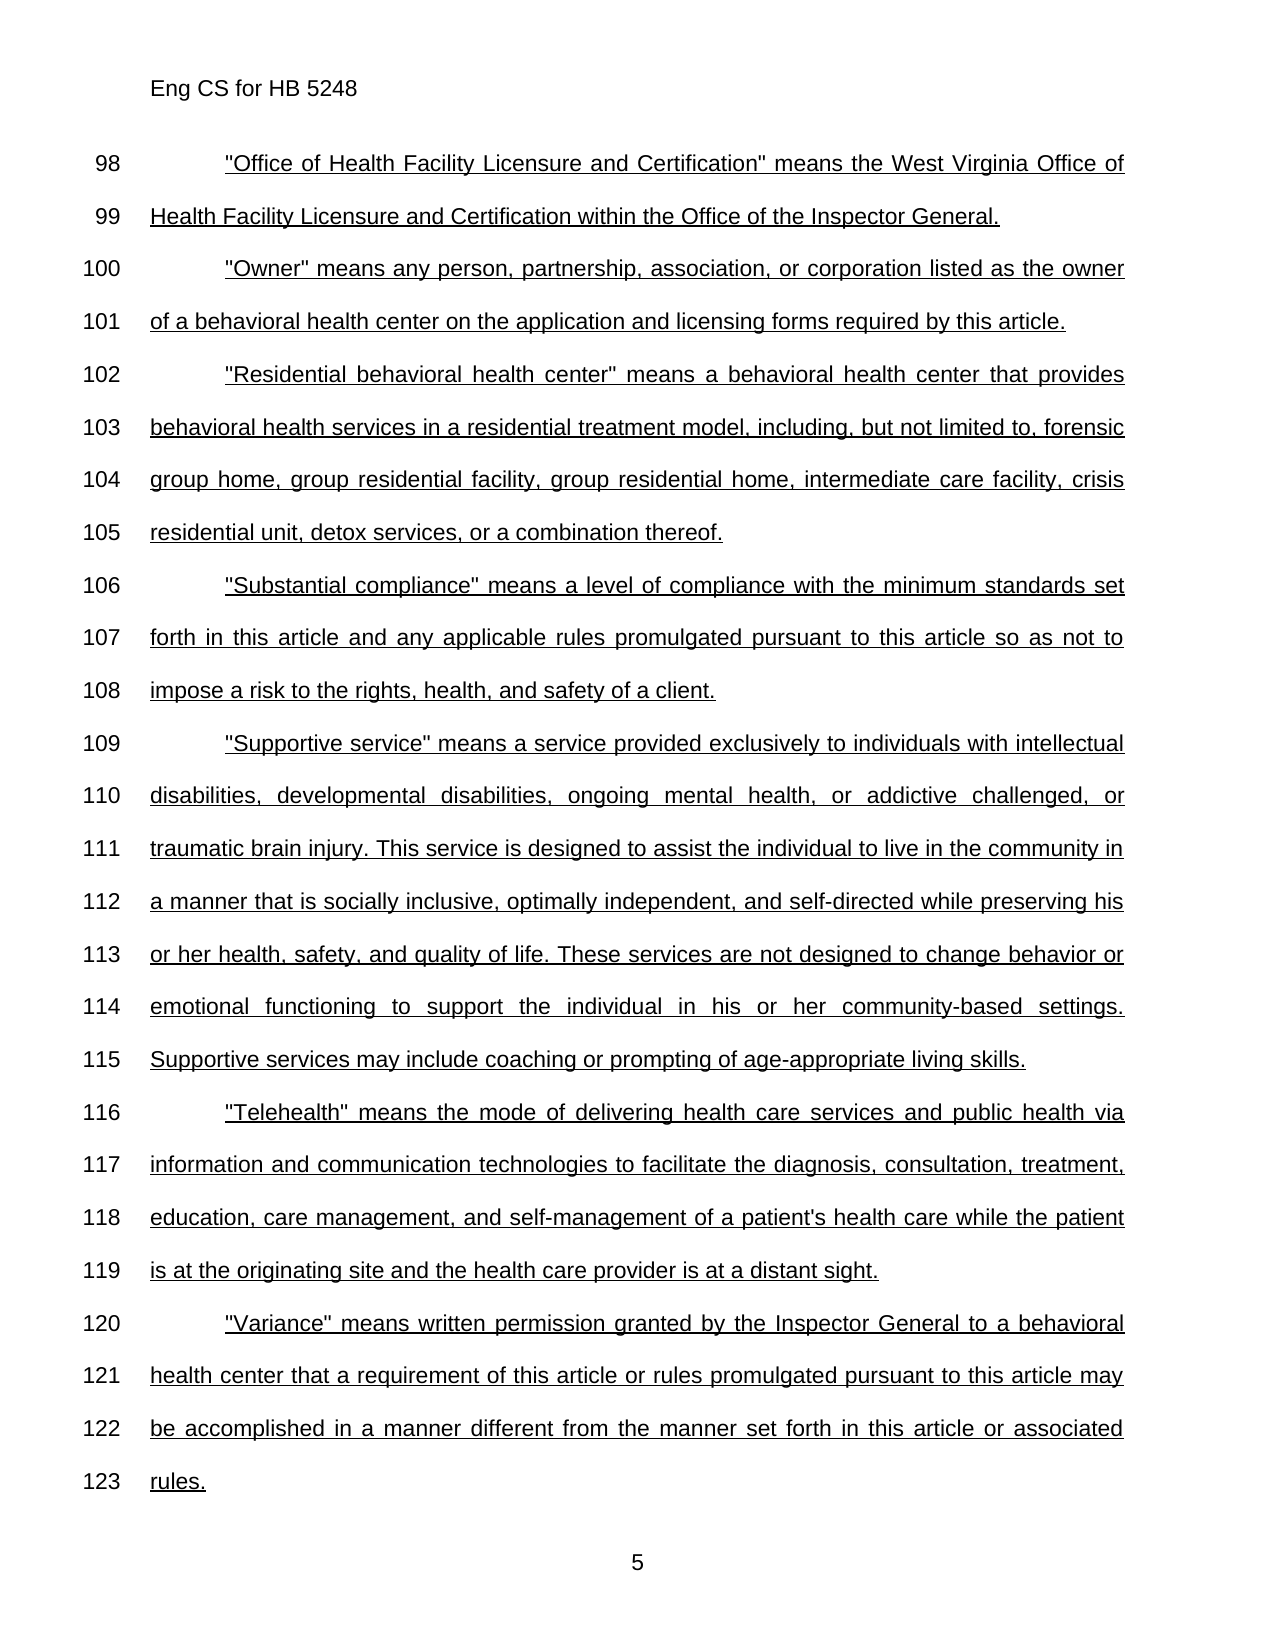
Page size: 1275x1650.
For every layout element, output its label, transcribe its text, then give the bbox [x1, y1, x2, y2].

text "Residential behavioral health center" means a behavioral health center that provides behavioral health services in a residential treatment model, including, but not limited to, forensic group home, group residential facility, group residential home, intermediate care facility, crisis residential unit, detox services, or a combination thereof. [150, 438, 1125, 489]
text "Owner" means any person, partnership, association, or corporation listed as the owner of a behavioral health center on the application and licensing forms required by this article. [150, 255, 1125, 334]
text "Telehealth" means the mode of delivering health care services and public health via information and communication technologies to facilitate the diagnosis, consultation, treatment, education, care management, and self-management of a patient's health care while the patient is at the originating site and the health care provider is at a distant sight. [150, 1099, 1125, 1174]
text "Residential behavioral health center" means a behavioral health center that provides behavioral health services in a residential treatment model, including, but not limited to, forensic group home, group residential facility, group residential home, intermediate care facility, crisis residential unit, detox services, or a combination thereof. [150, 490, 1125, 545]
text "Telehealth" means the mode of delivering health care services and public health via information and communication technologies to facilitate the diagnosis, consultation, treatment, education, care management, and self-management of a patient's health care while the patient is at the originating site and the health care provider is at a distant sight. [150, 1228, 1125, 1283]
text "Supportive service" means a service provided exclusively to individuals with intellectual disabilities, developmental disabilities, ongoing mental health, or addictive challenged, or traumatic brain injury. This service is designed to assist the individual to live in the community in a manner that is socially inclusive, optimally independent, and self-directed while preserving his or her health, safety, and quality of life. These services are not designed to change behavior or emotional functioning to support the individual in his or her community-based settings. Supportive services may include coaching or prompting of age-appropriate living skills. [150, 806, 1125, 1016]
text "Substantial compliance" means a level of compliance with the minimum standards set forth in this article and any applicable rules promulgated pursuant to this article so as not to impose a risk to the rights, health, and safety of a client. [150, 572, 1125, 703]
text "Office of Health Facility Licensure and Certification" means the West Virginia Office of Health Facility Licensure and Certification within the Office of the Inspector General. [150, 150, 1125, 229]
text "Residential behavioral health center" means a behavioral health center that provides behavioral health services in a residential treatment model, including, but not limited to, forensic group home, group residential facility, group residential home, intermediate care facility, crisis residential unit, detox services, or a combination thereof. [150, 361, 1125, 436]
text "Supportive service" means a service provided exclusively to individuals with intellectual disabilities, developmental disabilities, ongoing mental health, or addictive challenged, or traumatic brain injury. This service is designed to assist the individual to live in the community in a manner that is socially inclusive, optimally independent, and self-directed while preserving his or her health, safety, and quality of life. These services are not designed to change behavior or emotional functioning to support the individual in his or her community-based settings. Supportive services may include coaching or prompting of age-appropriate living skills. [150, 1017, 1125, 1072]
text "Telehealth" means the mode of delivering health care services and public health via information and communication technologies to facilitate the diagnosis, consultation, treatment, education, care management, and self-management of a patient's health care while the patient is at the originating site and the health care provider is at a distant sight. [150, 1175, 1125, 1227]
text "Supportive service" means a service provided exclusively to individuals with intellectual disabilities, developmental disabilities, ongoing mental health, or addictive challenged, or traumatic brain injury. This service is designed to assist the individual to live in the community in a manner that is socially inclusive, optimally independent, and self-directed while preserving his or her health, safety, and quality of life. These services are not designed to change behavior or emotional functioning to support the individual in his or her community-based settings. Supportive services may include coaching or prompting of age-appropriate living skills. [150, 730, 1125, 805]
text "Variance" means written permission granted by the Inspector General to a behavioral health center that a requirement of this article or rules promulgated pursuant to this article may be accomplished in a manner different from the manner set forth in this article or associated rules. [150, 1309, 1125, 1494]
